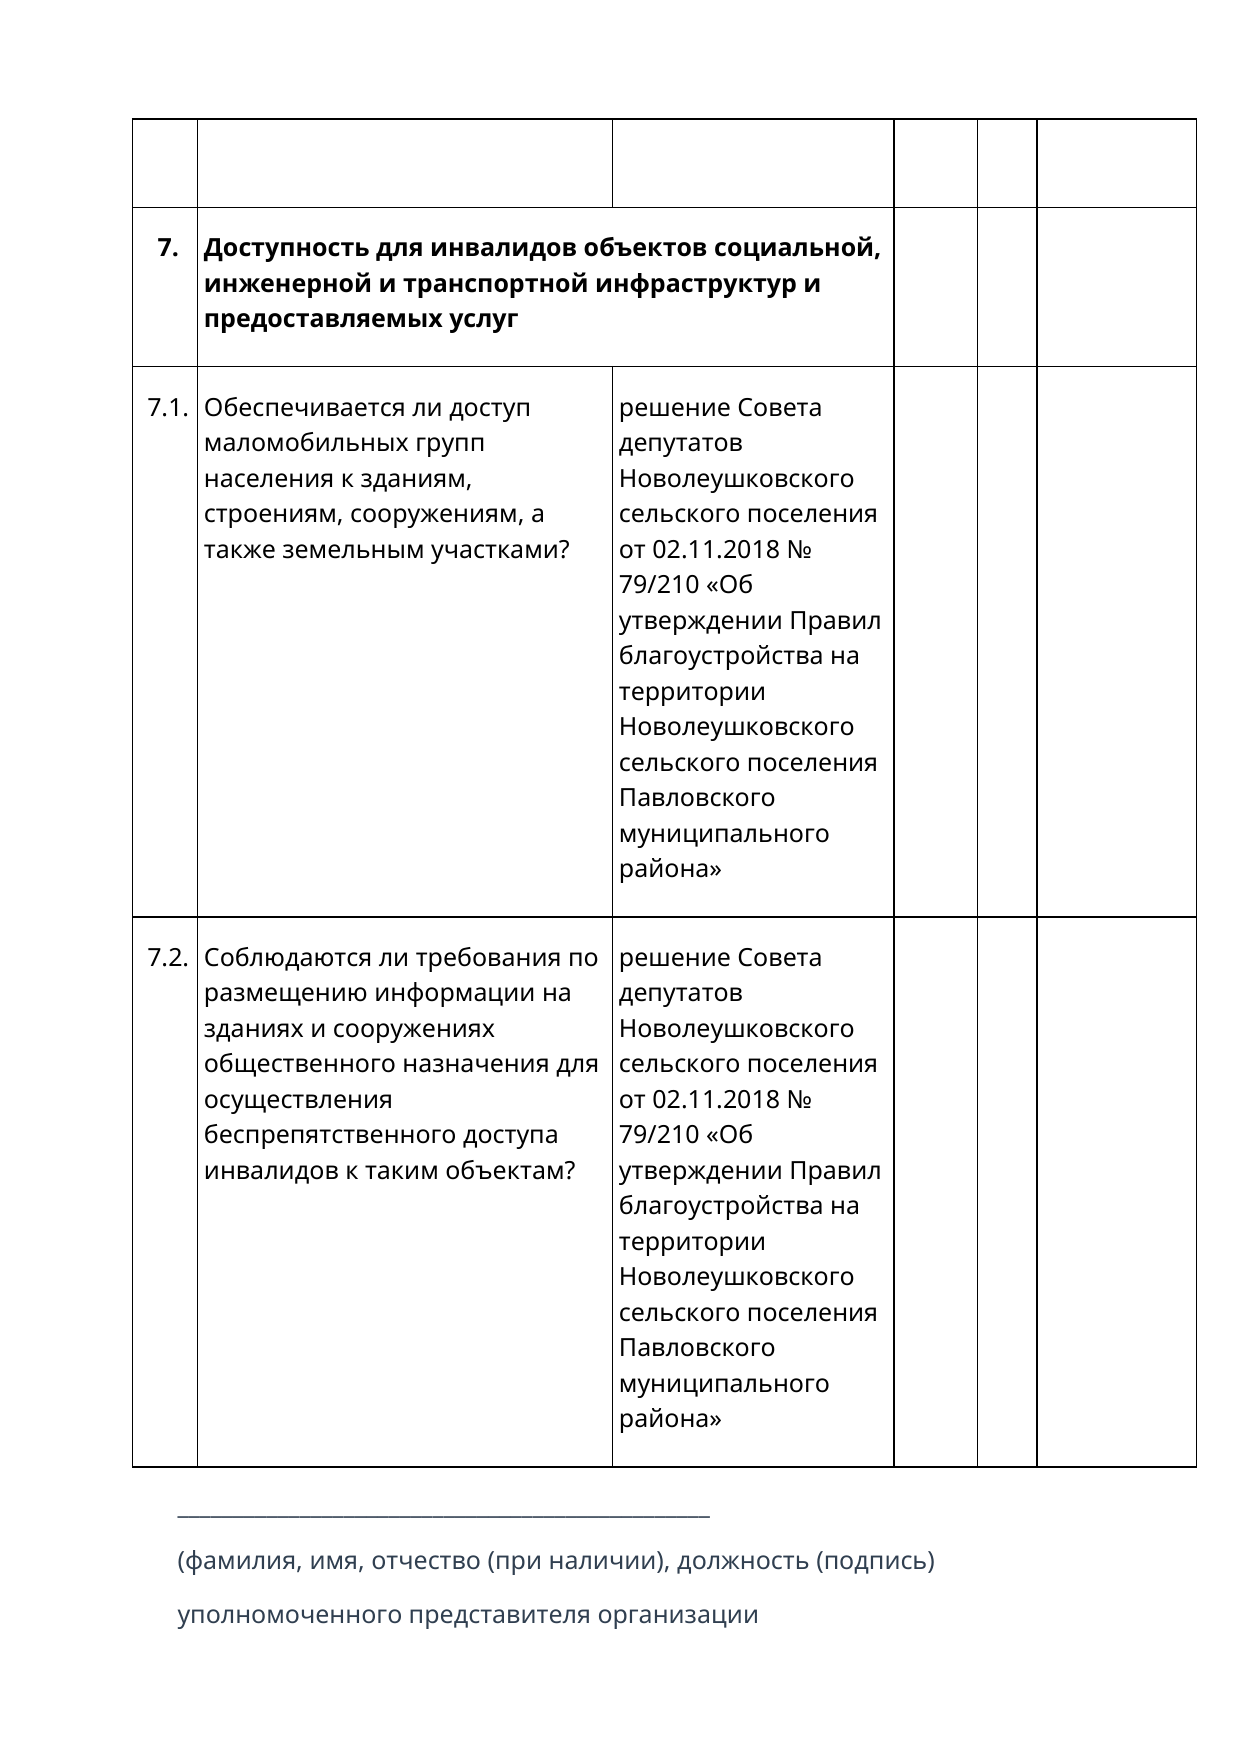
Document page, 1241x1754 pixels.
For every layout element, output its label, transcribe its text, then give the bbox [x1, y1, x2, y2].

table_cell [895, 918, 977, 1466]
table_cell Доступность для инвалидов объектов социальной, инженерной и транспортной инфраструктур и предоставляемых услуг [198, 208, 893, 366]
table_cell [198, 120, 612, 206]
table_cell [1038, 367, 1196, 916]
table_cell [1038, 208, 1196, 366]
table_cell [613, 120, 893, 206]
table_cell [978, 918, 1036, 1466]
text уполномоченного представителя организации [177, 1597, 1152, 1631]
table_cell [895, 367, 977, 916]
table_cell [895, 120, 977, 206]
table_cell [978, 367, 1036, 916]
table_cell [1038, 918, 1196, 1466]
table_cell 7.1. [133, 367, 197, 916]
table_cell Соблюдаются ли требования по размещению информации на зданиях и сооружениях общественного назначения для осуществления беспрепятственного доступа инвалидов к таким объектам? [198, 918, 612, 1466]
table_cell 7.2. [133, 918, 197, 1466]
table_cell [613, 367, 893, 916]
table_cell 7. [133, 208, 197, 366]
table_cell * [133, 120, 197, 206]
table_cell [978, 208, 1036, 366]
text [177, 1488, 1152, 1522]
table_cell Обеспечивается ли доступ маломобильных групп населения к зданиям, строениям, сооружениям, а также земельным участками? [198, 367, 612, 916]
table_cell [895, 208, 977, 366]
table_cell [1038, 120, 1196, 206]
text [177, 1542, 1152, 1576]
table_cell [978, 120, 1036, 206]
